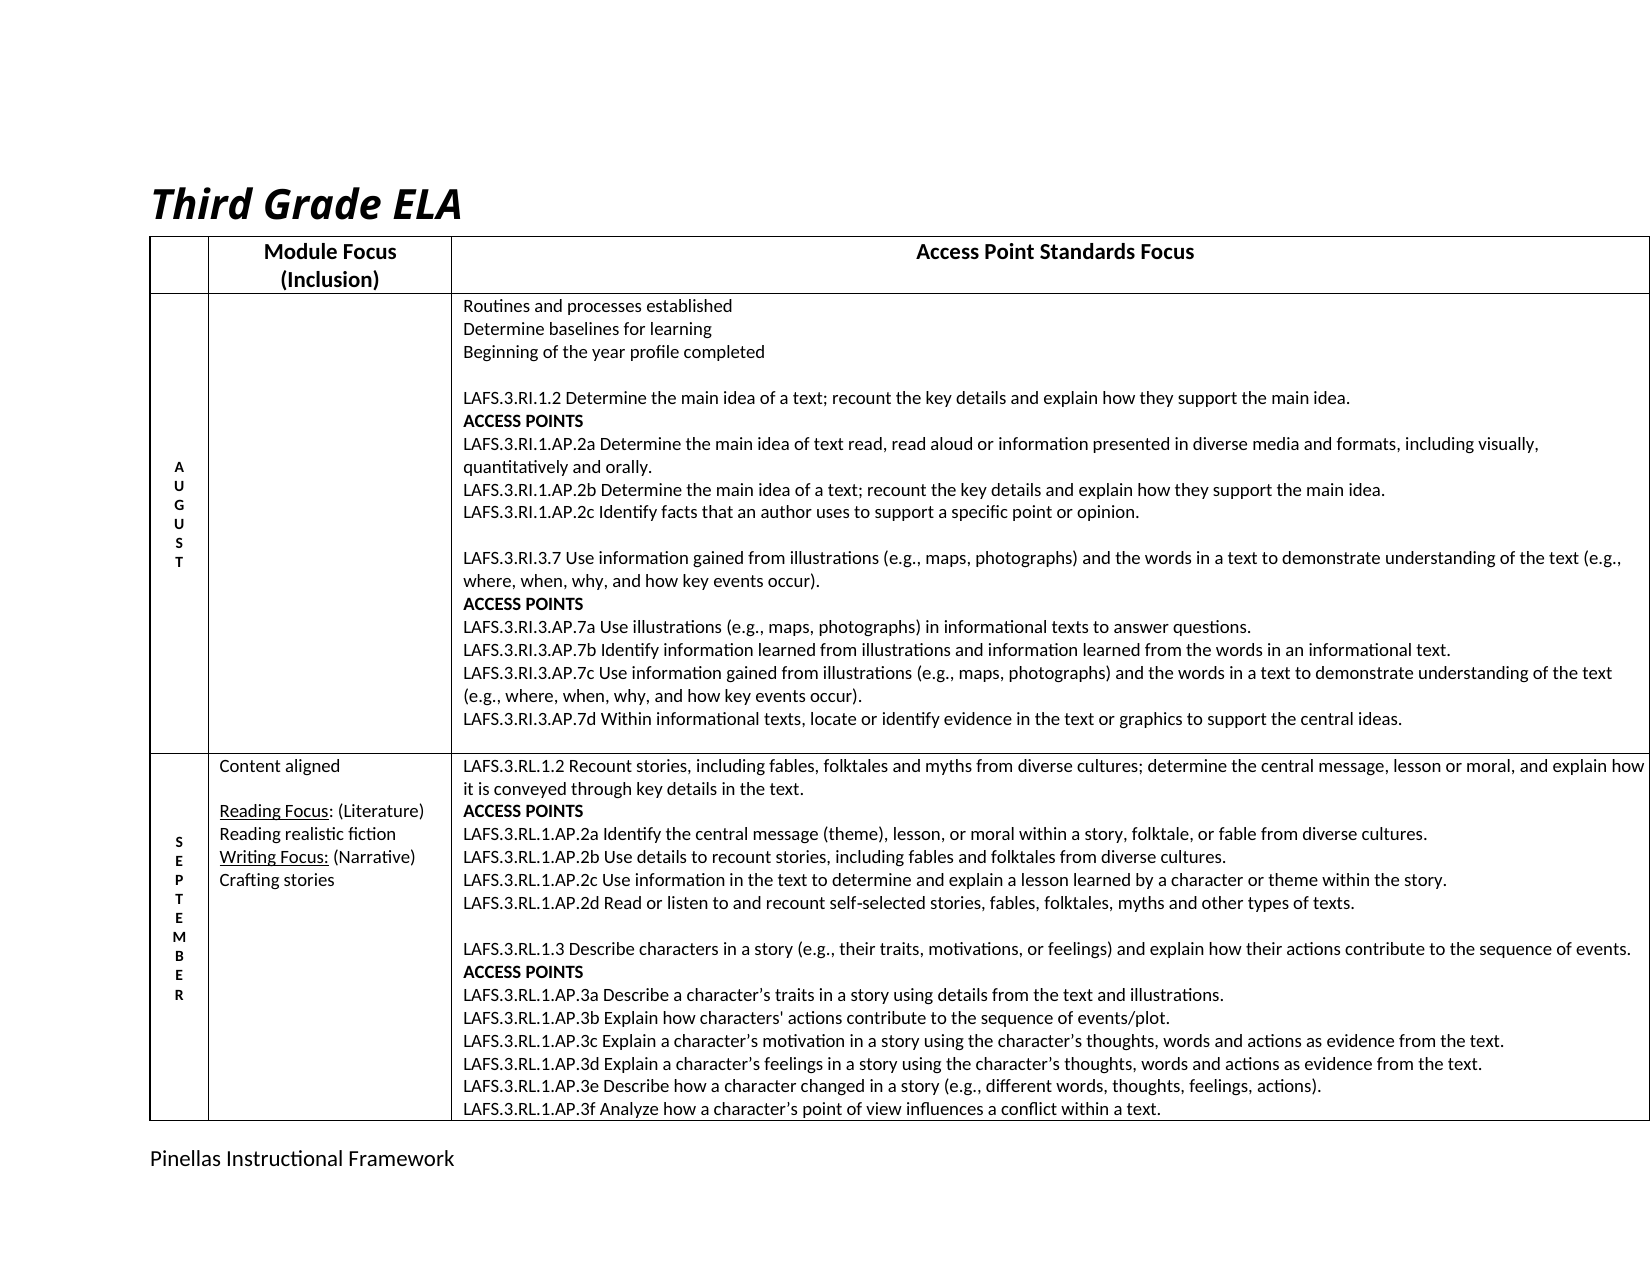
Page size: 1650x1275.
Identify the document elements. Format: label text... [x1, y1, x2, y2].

table_cell Routines and processes established Determine baselines for learning Beginning of the year profile completed LAFS.3.RI.1.2 Determine the main idea of a text; recount the key details and explain how they support the main idea. ACCESS POINTS LAFS.3.RI.1.AP.2a Determine the main idea of text read, read aloud or information presented in diverse media and formats, including visually, quantitatively and orally. LAFS.3.RI.1.AP.2b Determine the main idea of a text; recount the key details and explain how they support the main idea. LAFS.3.RI.1.AP.2c Identify facts that an author uses to support a specific point or opinion. LAFS.3.RI.3.7 Use information gained from illustrations (e.g., maps, photographs) and the words in a text to demonstrate understanding of the text (e.g., where, when, why, and how key events occur). ACCESS POINTS LAFS.3.RI.3.AP.7a Use illustrations (e.g., maps, photographs) in informational texts to answer questions. LAFS.3.RI.3.AP.7b Identify information learned from illustrations and information learned from the words in an informational text. LAFS.3.RI.3.AP.7c Use information gained from illustrations (e.g., maps, photographs) and the words in a text to demonstrate understanding of the text (e.g., where, when, why, and how key events occur). LAFS.3.RI.3.AP.7d Within informational texts, locate or identify evidence in the text or graphics to support the central ideas. [452, 294, 1649, 753]
subtitle Third Grade ELA [150, 175, 1500, 232]
table_header Access Point Standards Focus [452, 237, 1649, 293]
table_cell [452, 754, 1649, 1120]
table_cell [209, 294, 451, 753]
table_header [151, 237, 208, 293]
table_cell S E P T E M B E R [151, 754, 208, 1120]
table_cell A U G U S T [151, 294, 208, 753]
table_header Module Focus (Inclusion) [209, 237, 451, 293]
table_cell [209, 754, 451, 1120]
